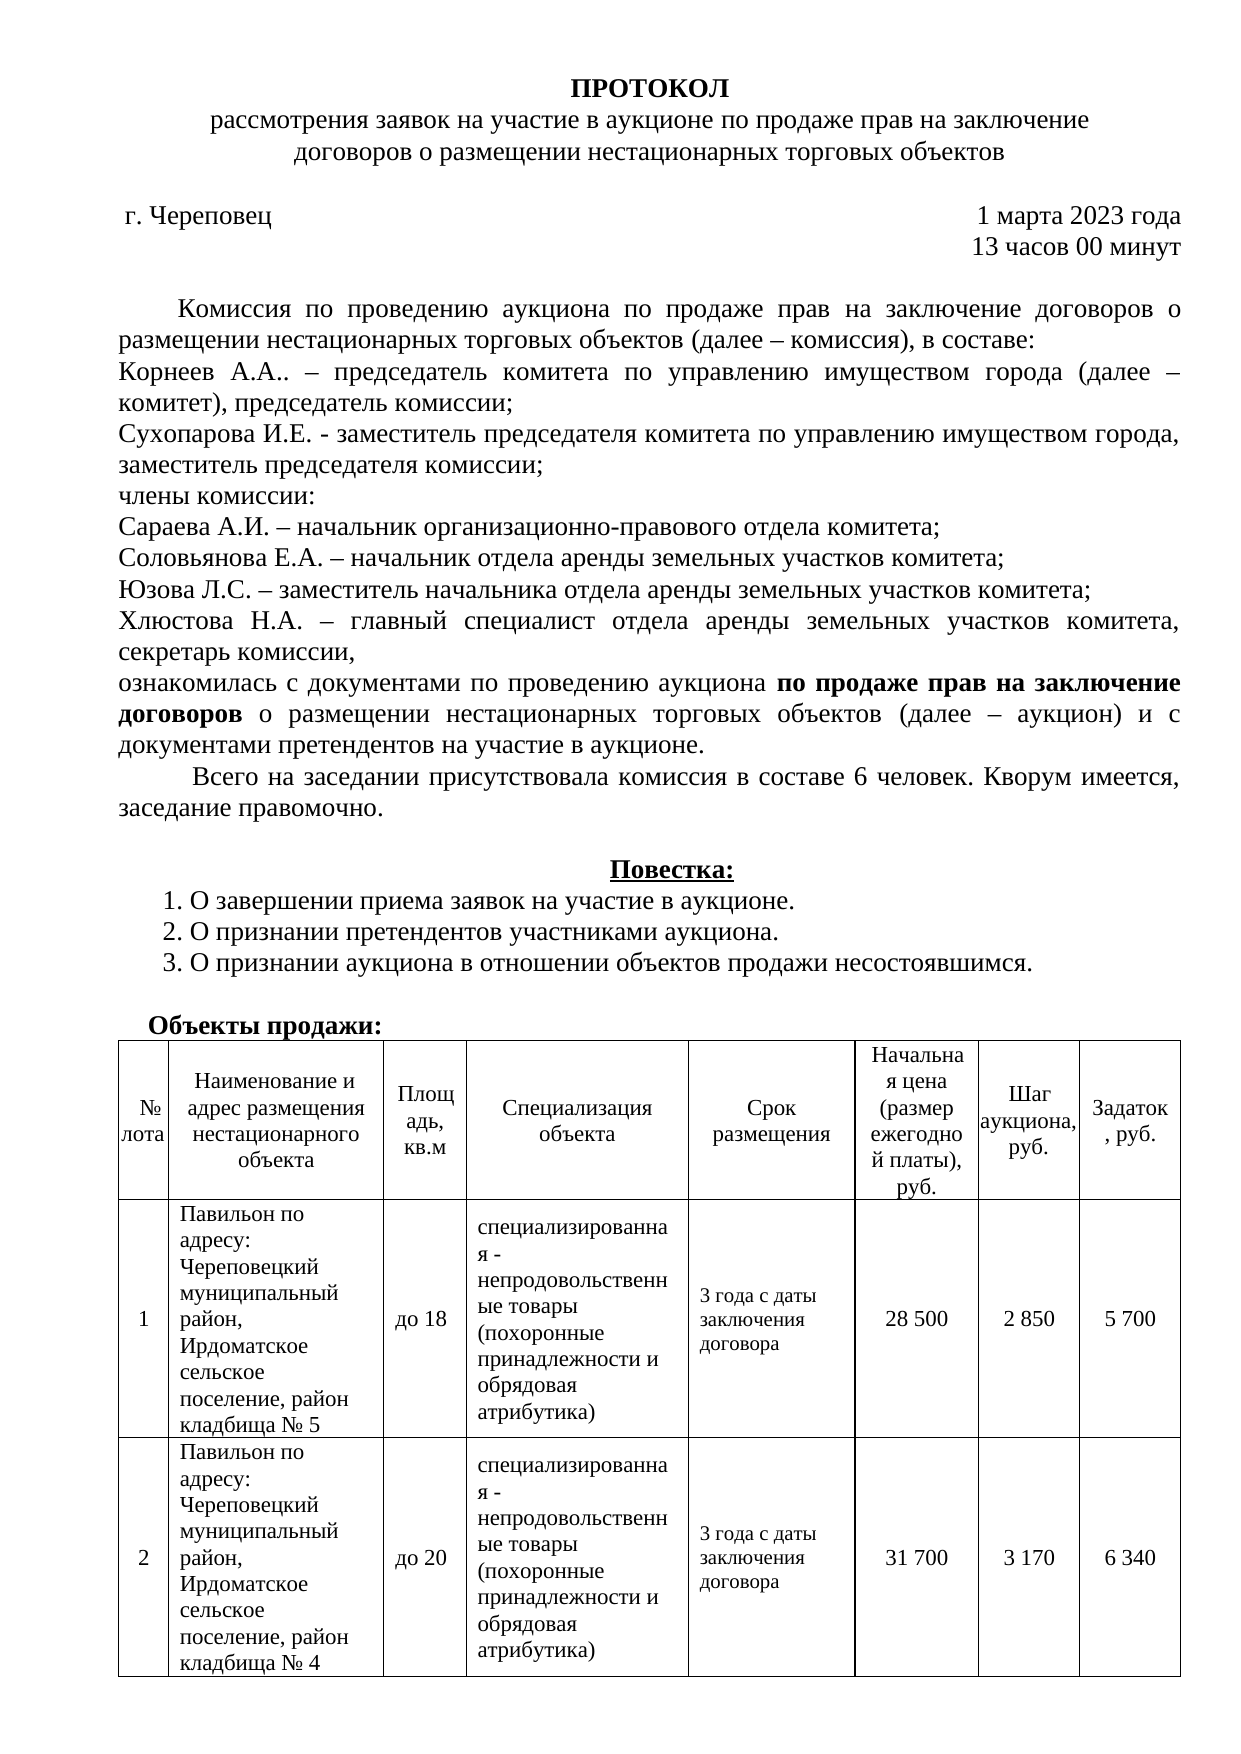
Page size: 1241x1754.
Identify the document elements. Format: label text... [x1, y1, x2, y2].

list Объекты продажи: [118, 1009, 1181, 1040]
text Хлюстова Н.А. – главный специалист отдела аренды земельных участков комитета, секретарь комиссии, [118, 604, 1181, 666]
text Сараева А.И. – начальник организационно-правового отдела комитета; [118, 510, 1181, 542]
text Всего на заседании присутствовала комиссия в составе 6 человек. Кворум имеется, заседание правомочно. [118, 759, 1181, 822]
table_cell до 18 [384, 1200, 466, 1437]
table_cell 2 850 [979, 1200, 1079, 1437]
text ПРОТОКОЛ [118, 72, 1181, 104]
table_cell 3 года с даты заключения договора [689, 1438, 854, 1676]
text договоров о размещении нестационарных торговых объектов [118, 135, 1181, 166]
table_header Срок размещения [689, 1041, 854, 1199]
text Комиссия по проведению аукциона по продаже прав на заключение договоров о размещении нестационарных торговых объектов (далее – комиссия), в составе: [118, 292, 1181, 355]
table_header Начальная цена (размер ежегодной платы), руб. [856, 1041, 978, 1199]
text Повестка: [118, 853, 1181, 884]
text Сухопарова И.Е. - заместитель председателя комитета по управлению имуществом города, заместитель председателя комиссии; [118, 417, 1181, 479]
table_cell до 20 [384, 1438, 466, 1676]
title г. Череповец 1 марта 2023 года [118, 199, 1181, 230]
table_cell специализированная - непродовольственные товары (похоронные принадлежности и обрядовая атрибутика) [467, 1200, 688, 1437]
table_cell Павильон по адресу: Череповецкий муниципальный район, Ирдоматское сельское поселение, район кладбища № 4 [169, 1438, 383, 1676]
table_cell Павильон по адресу: Череповецкий муниципальный район, Ирдоматское сельское поселение, район кладбища № 5 [169, 1200, 383, 1437]
table_header Площадь, кв.м [384, 1041, 466, 1199]
table_header № лота [119, 1041, 168, 1199]
table_cell 31 700 [856, 1438, 978, 1676]
table_cell 2 [119, 1438, 168, 1676]
text 13 часов 00 минут [118, 230, 1181, 261]
table_cell 28 500 [856, 1200, 978, 1437]
text члены комиссии: [118, 479, 1181, 510]
text 3. О признании аукциона в отношении объектов продажи несостоявшимся. [118, 946, 1181, 978]
table_cell специализированная - непродовольственные товары (похоронные принадлежности и обрядовая атрибутика) [467, 1438, 688, 1676]
title ознакомилась с документами по проведению аукциона по продаже прав на заключение договоров о размещении нестационарных торговых объектов (далее – аукцион) и с документами претендентов на участие в аукционе. [118, 666, 1181, 759]
table_cell 5 700 [1080, 1200, 1180, 1437]
table_header Специализация объекта [467, 1041, 688, 1199]
table_cell 3 года с даты заключения договора [689, 1200, 854, 1437]
text 1. О завершении приема заявок на участие в аукционе. [118, 884, 1181, 915]
table_header Задаток, руб. [1080, 1041, 1180, 1199]
table_header Наименование и адрес размещения нестационарного объекта [169, 1041, 383, 1199]
text Юзова Л.С. – заместитель начальника отдела аренды земельных участков комитета; [118, 573, 1181, 604]
table_cell 3 170 [979, 1438, 1079, 1676]
table_cell 6 340 [1080, 1438, 1180, 1676]
table_cell 1 [119, 1200, 168, 1437]
text 2. О признании претендентов участниками аукциона. [118, 915, 1181, 946]
text Корнеев А.А.. – председатель комитета по управлению имуществом города (далее – комитет), председатель комиссии; [118, 355, 1181, 417]
text Соловьянова Е.А. – начальник отдела аренды земельных участков комитета; [118, 542, 1181, 573]
table_header Шаг аукциона, руб. [979, 1041, 1079, 1199]
text рассмотрения заявок на участие в аукционе по продаже прав на заключение [118, 104, 1181, 135]
